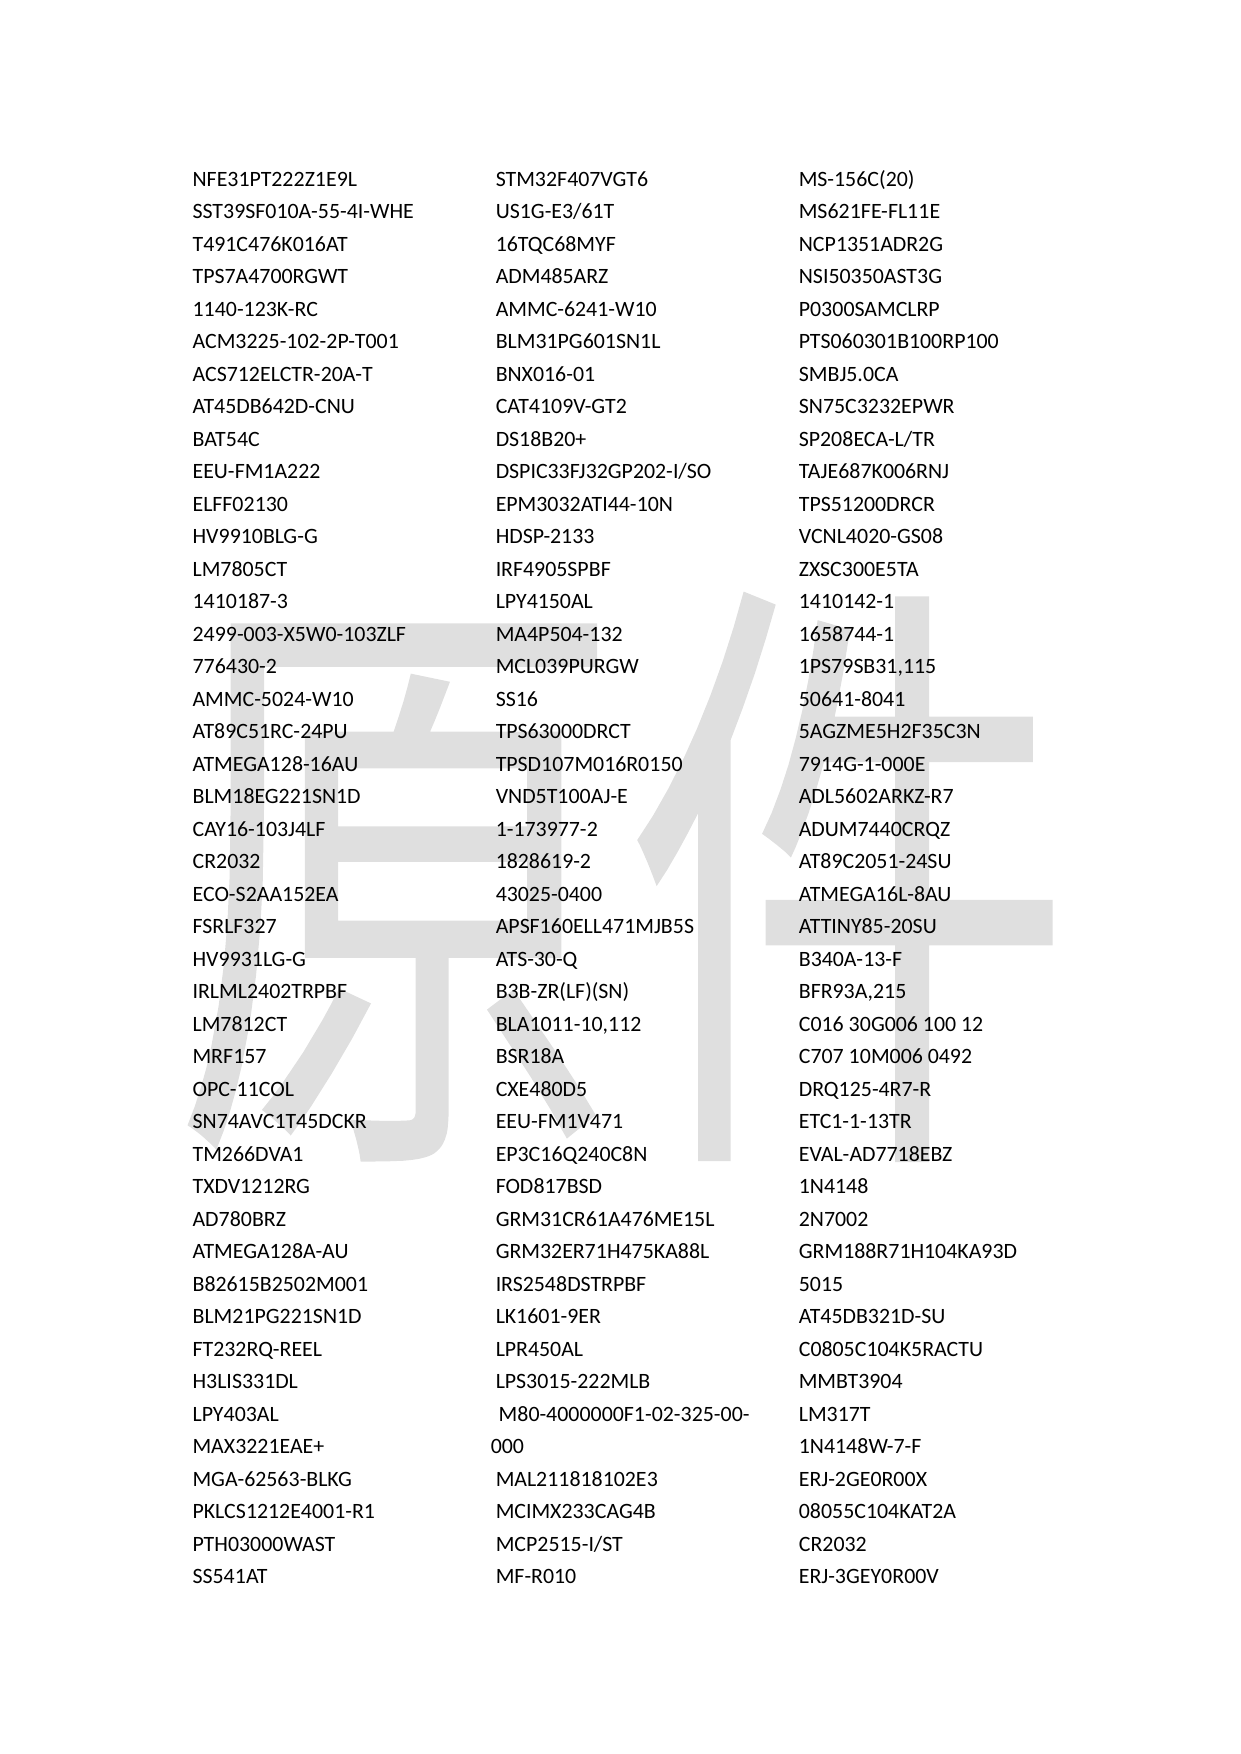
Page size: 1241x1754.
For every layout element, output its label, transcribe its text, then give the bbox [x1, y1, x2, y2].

text C707 10M006 0492 [794, 1039, 1053, 1072]
text SN75C3232EPWR [794, 389, 1053, 422]
text TM266DVA1 [187, 1137, 446, 1169]
text FOD817BSD [491, 1169, 749, 1202]
text HV9910BLG-G [187, 519, 446, 552]
text ADM485ARZ [491, 259, 749, 292]
text EPM3032ATI44-10N [491, 487, 749, 519]
text TPS63000DRCT [491, 714, 749, 747]
text ADUM7440CRQZ [794, 812, 1053, 844]
text IRS2548DSTRPBF [491, 1267, 749, 1299]
text AT45DB642D-CNU [187, 389, 446, 422]
text CAT4109V-GT2 [491, 389, 749, 422]
text 2499-003-X5W0-103ZLF [187, 617, 446, 649]
text MS-156C(20) [794, 162, 1053, 194]
text P0300SAMCLRP [794, 292, 1053, 324]
text MCP2515-I/ST [491, 1527, 749, 1559]
text GRM31CR61A476ME15L [491, 1202, 749, 1234]
text AMMC-6241-W10 [491, 292, 749, 324]
text IRF4905SPBF [491, 552, 749, 584]
text LM317T [794, 1397, 1053, 1429]
text PTS060301B100RP100 [794, 324, 1053, 357]
text ATMEGA128-16AU [187, 747, 446, 779]
text DRQ125-4R7-R [794, 1072, 1053, 1104]
text B82615B2502M001 [187, 1267, 446, 1299]
text 1410142-1 [794, 584, 1053, 617]
text TPS7A4700RGWT [187, 259, 446, 292]
text MF-R010 [491, 1559, 749, 1592]
text MMBT3904 [794, 1364, 1053, 1397]
text LM7805CT [187, 552, 446, 584]
text PKLCS1212E4001-R1 [187, 1494, 446, 1527]
text ELFF02130 [187, 487, 446, 519]
text FSRLF327 [187, 909, 446, 942]
text SN74AVC1T45DCKR [187, 1104, 446, 1137]
text 50641-8041 [794, 682, 1053, 714]
text 1N4148W-7-F [794, 1429, 1053, 1462]
text SS16 [491, 682, 749, 714]
text BSR18A [491, 1039, 749, 1072]
text B340A-13-F [794, 942, 1053, 974]
text 1828619-2 [491, 844, 749, 877]
text CR2032 [187, 844, 446, 877]
text 08055C104KAT2A [794, 1494, 1053, 1527]
text 1-173977-2 [491, 812, 749, 844]
text NCP1351ADR2G [794, 227, 1053, 259]
text AT45DB321D-SU [794, 1299, 1053, 1332]
text 16TQC68MYF [491, 227, 749, 259]
text STM32F407VGT6 [491, 162, 749, 194]
text 5015 [794, 1267, 1053, 1299]
text CXE480D5 [491, 1072, 749, 1104]
text EP3C16Q240C8N [491, 1137, 749, 1169]
text 43025-0400 [491, 877, 749, 909]
text VCNL4020-GS08 [794, 519, 1053, 552]
text AT89C51RC-24PU [187, 714, 446, 747]
text NFE31PT222Z1E9L [187, 162, 446, 194]
text MCIMX233CAG4B [491, 1494, 749, 1527]
text ATMEGA16L-8AU [794, 877, 1053, 909]
text ADL5602ARKZ-R7 [794, 779, 1053, 812]
text BNX016-01 [491, 357, 749, 389]
text ETC1-1-13TR [794, 1104, 1053, 1137]
text 776430-2 [187, 649, 446, 682]
text ATS-30-Q [491, 942, 749, 974]
text MGA-62563-BLKG [187, 1462, 446, 1494]
text BLM31PG601SN1L [491, 324, 749, 357]
text EEU-FM1V471 [491, 1104, 749, 1137]
text ERJ-2GE0R00X [794, 1462, 1053, 1494]
text TAJE687K006RNJ [794, 454, 1053, 487]
text TPSD107M016R0150 [491, 747, 749, 779]
text ZXSC300E5TA [794, 552, 1053, 584]
text BLM18EG221SN1D [187, 779, 446, 812]
text C016 30G006 100 12 [794, 1007, 1053, 1039]
text TPS51200DRCR [794, 487, 1053, 519]
text BAT54C [187, 422, 446, 454]
text SP208ECA-L/TR [794, 422, 1053, 454]
text OPC-11COL [187, 1072, 446, 1104]
text NSI50350AST3G [794, 259, 1053, 292]
text DS18B20+ [491, 422, 749, 454]
text CAY16-103J4LF [187, 812, 446, 844]
text T491C476K016AT [187, 227, 446, 259]
text GRM188R71H104KA93D [794, 1234, 1053, 1267]
text LPY4150AL [491, 584, 749, 617]
text PTH03000WAST [187, 1527, 446, 1559]
text LPS3015-222MLB [491, 1364, 749, 1397]
text 1658744-1 [794, 617, 1053, 649]
text BLA1011-10,112 [491, 1007, 749, 1039]
text GRM32ER71H475KA88L [491, 1234, 749, 1267]
text 1PS79SB31,115 [794, 649, 1053, 682]
text LPR450AL [491, 1332, 749, 1364]
text H3LIS331DL [187, 1364, 446, 1397]
text APSF160ELL471MJB5S [491, 909, 749, 942]
text HV9931LG-G [187, 942, 446, 974]
text C0805C104K5RACTU [794, 1332, 1053, 1364]
text ERJ-3GEY0R00V [794, 1559, 1053, 1592]
text DSPIC33FJ32GP202-I/SO [491, 454, 749, 487]
text LPY403AL [187, 1397, 446, 1429]
text 7914G-1-000E [794, 747, 1053, 779]
text LK1601-9ER [491, 1299, 749, 1332]
text 1N4148 [794, 1169, 1053, 1202]
text ATMEGA128A-AU [187, 1234, 446, 1267]
text MCL039PURGW [491, 649, 749, 682]
text SMBJ5.0CA [794, 357, 1053, 389]
text SST39SF010A-55-4I-WHE [187, 194, 446, 227]
text FT232RQ-REEL [187, 1332, 446, 1364]
text CR2032 [794, 1527, 1053, 1559]
text MRF157 [187, 1039, 446, 1072]
text 1140-123K-RC [187, 292, 446, 324]
text US1G-E3/61T [491, 194, 749, 227]
text B3B-ZR(LF)(SN) [491, 974, 749, 1007]
text IRLML2402TRPBF [187, 974, 446, 1007]
text EVAL-AD7718EBZ [794, 1137, 1053, 1169]
text MAX3221EAE+ [187, 1429, 446, 1462]
text 2N7002 [794, 1202, 1053, 1234]
text 5AGZME5H2F35C3N [794, 714, 1053, 747]
text ECO-S2AA152EA [187, 877, 446, 909]
text MS621FE-FL11E [794, 194, 1053, 227]
text ATTINY85-20SU [794, 909, 1053, 942]
text AT89C2051-24SU [794, 844, 1053, 877]
text BLM21PG221SN1D [187, 1299, 446, 1332]
text ACM3225-102-2P-T001 [187, 324, 446, 357]
text MA4P504-132 [491, 617, 749, 649]
text EEU-FM1A222 [187, 454, 446, 487]
text MAL211818102E3 [491, 1462, 749, 1494]
text BFR93A,215 [794, 974, 1053, 1007]
text 1410187-3 [187, 584, 446, 617]
text SS541AT [187, 1559, 446, 1592]
text TXDV1212RG [187, 1169, 446, 1202]
text HDSP-2133 [491, 519, 749, 552]
text AMMC-5024-W10 [187, 682, 446, 714]
text M80-4000000F1-02-325-00-000 [491, 1397, 749, 1462]
text AD780BRZ [187, 1202, 446, 1234]
text ACS712ELCTR-20A-T [187, 357, 446, 389]
text LM7812CT [187, 1007, 446, 1039]
text VND5T100AJ-E [491, 779, 749, 812]
